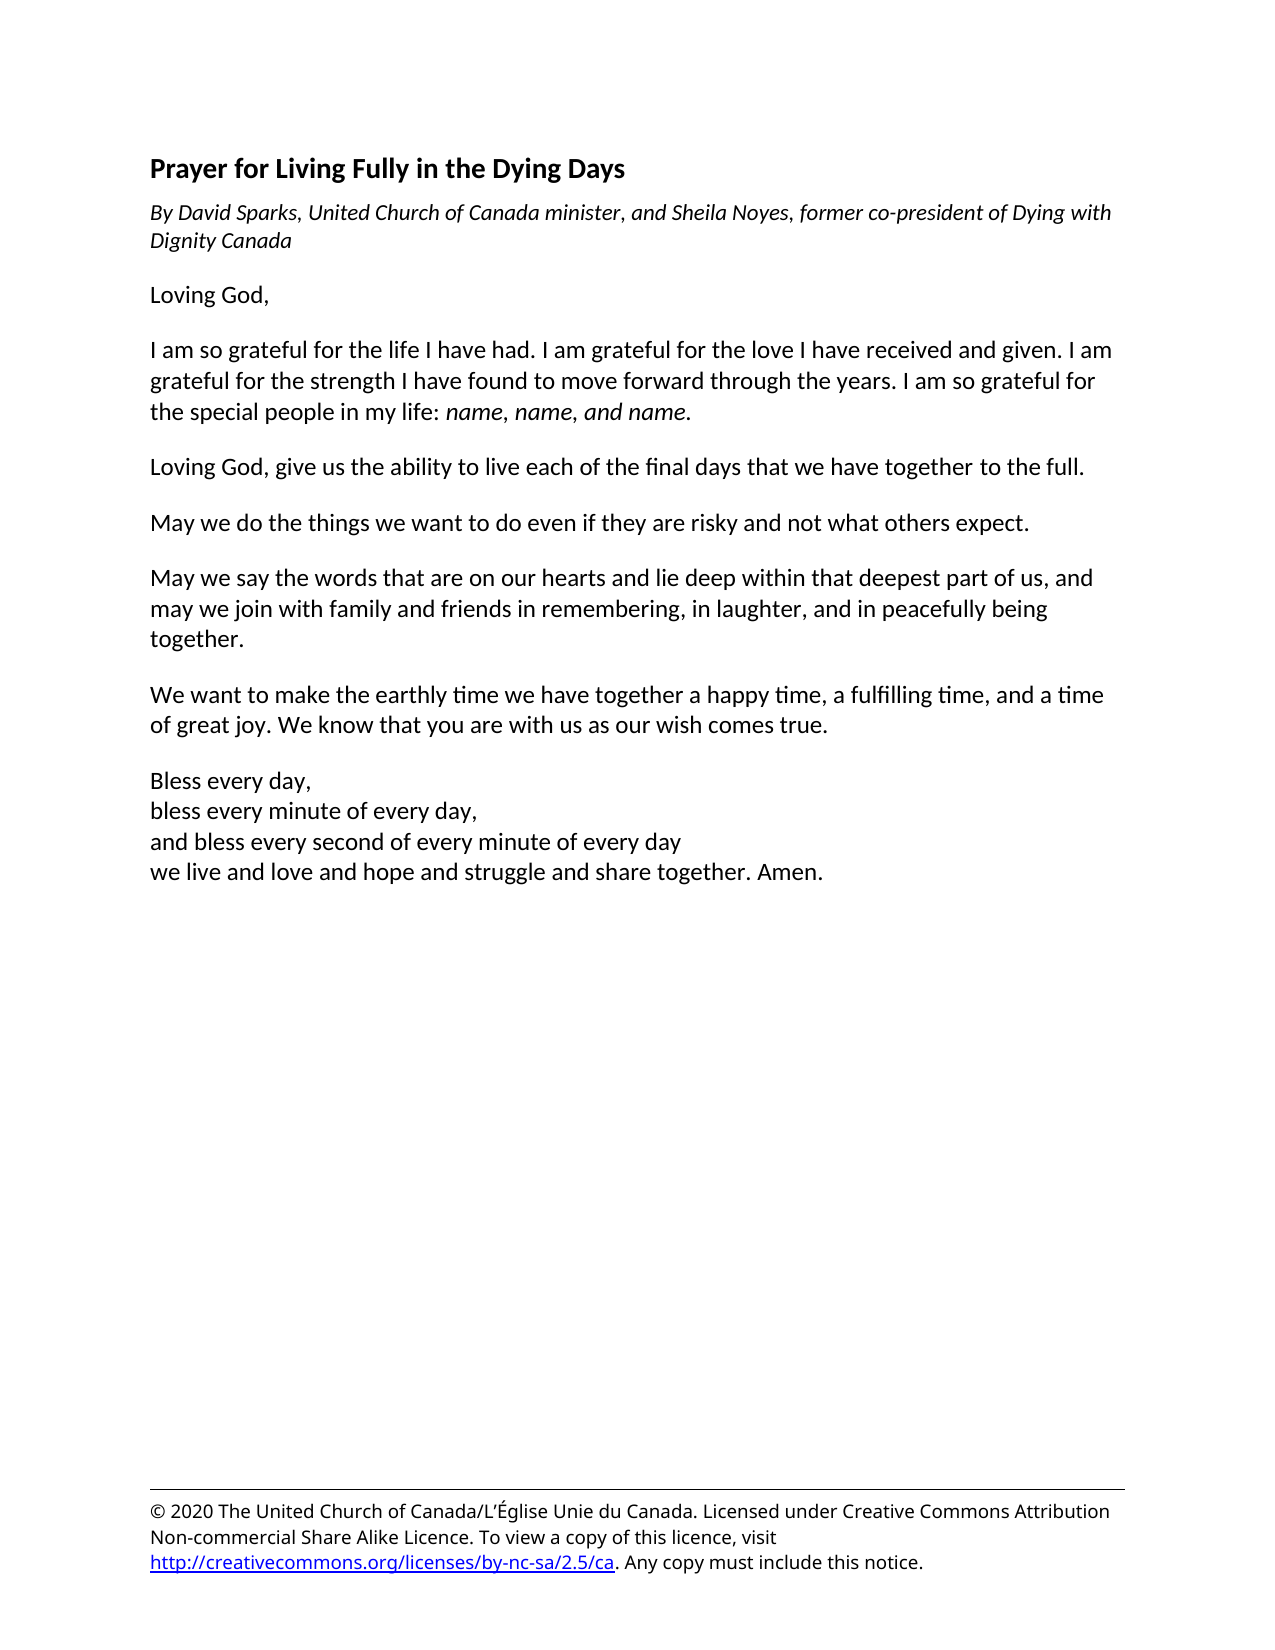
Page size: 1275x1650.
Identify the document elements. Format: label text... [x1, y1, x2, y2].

subtitle Prayer for Living Fully in the Dying Days [150, 150, 1125, 186]
text Loving God, give us the ability to live each of the final days that we have together to the full. [150, 451, 1125, 482]
text By David Sparks, United Church of Canada minister, and Sheila Noyes, former co-president of Dying with Dignity Canada [150, 198, 1125, 254]
text Loving God, [150, 279, 1125, 310]
text May we say the words that are on our hearts and lie deep within that deepest part of us, and may we join with family and friends in remembering, in laughter, and in peacefully being together. [150, 562, 1125, 654]
text We want to make the earthly time we have together a happy time, a fulfilling time, and a time of great joy. We know that you are with us as our wish comes true. [150, 679, 1125, 740]
text I am so grateful for the life I have had. I am grateful for the love I have received and given. I am grateful for the strength I have found to move forward through the years. I am so grateful for the special people in my life: name, name, and name. [150, 335, 1125, 426]
text May we do the things we want to do even if they are risky and not what others expect. [150, 507, 1125, 537]
text Bless every day, bless every minute of every day, and bless every second of every minute of every day we live and love and hope and struggle and share together. Amen. [150, 765, 1125, 887]
